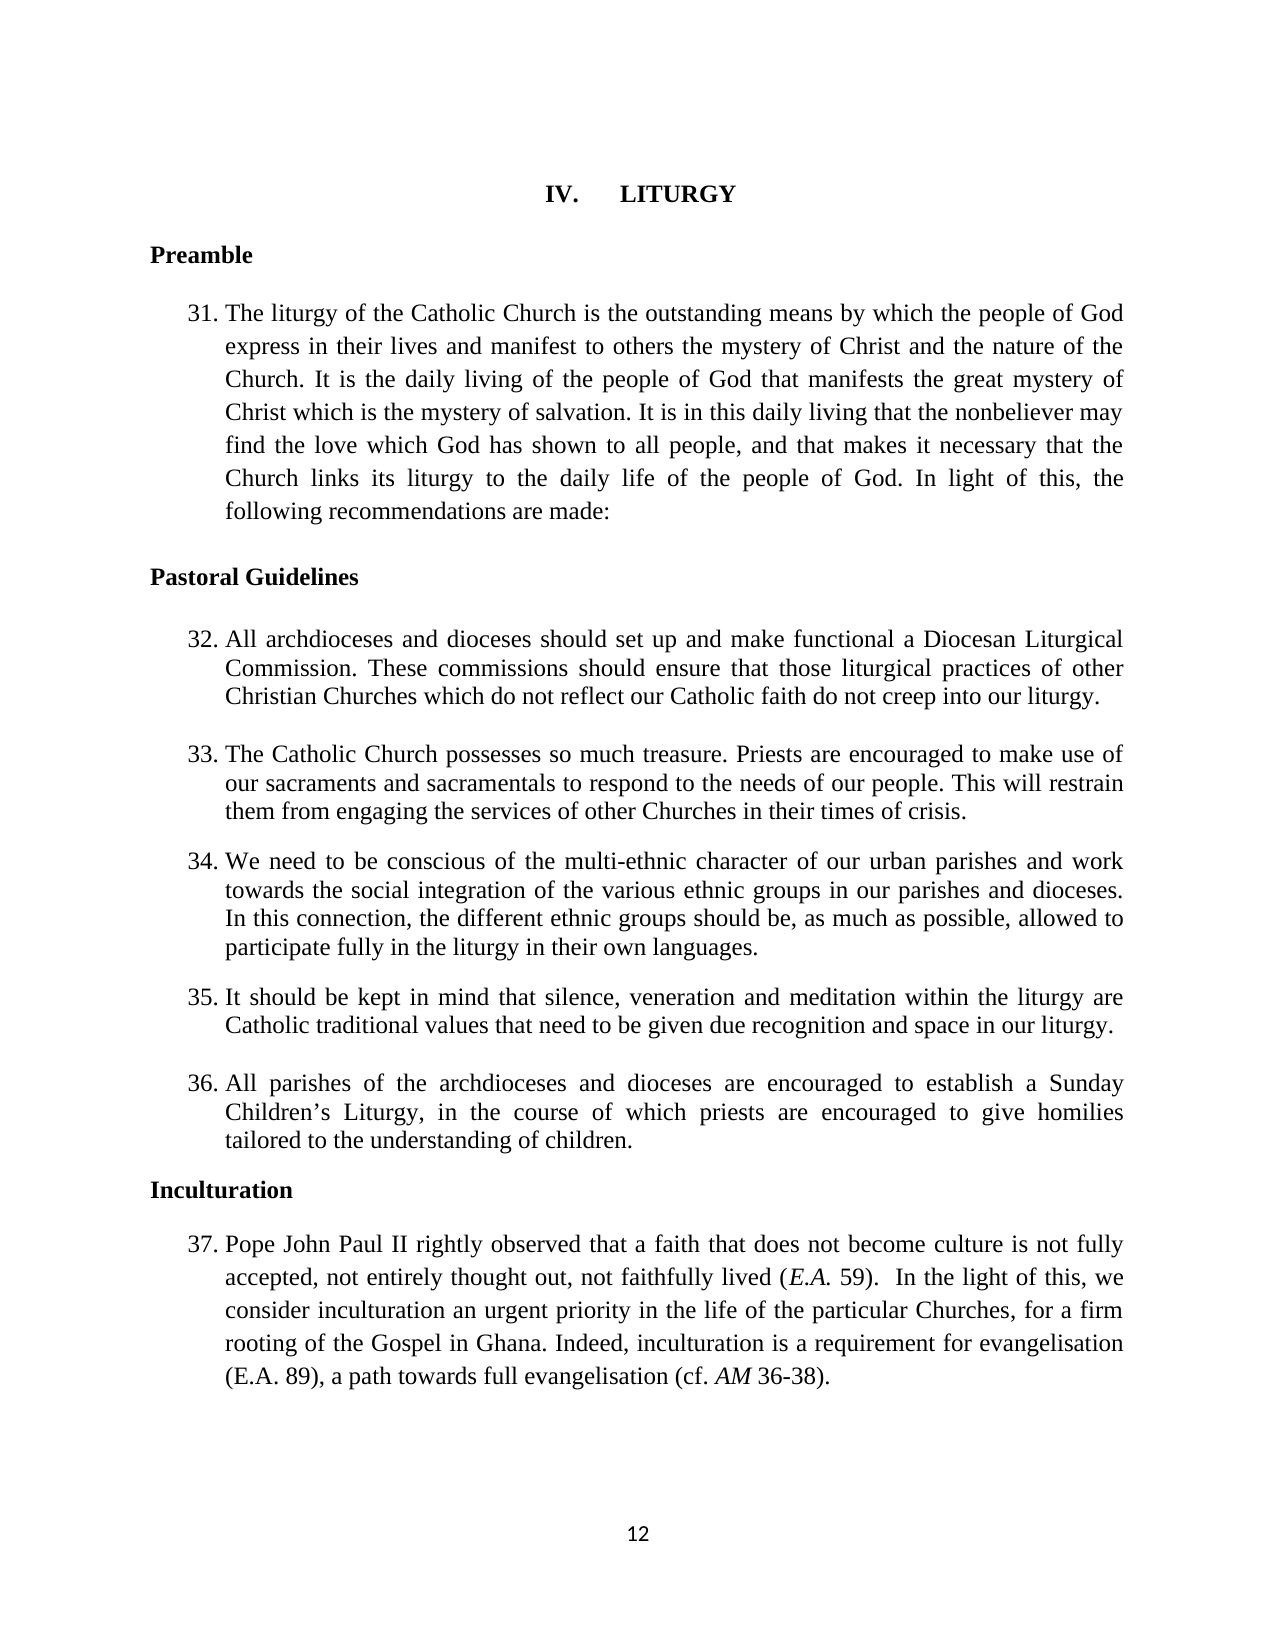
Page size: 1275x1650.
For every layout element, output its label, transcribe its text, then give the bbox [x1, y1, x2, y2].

list We need to be conscious of the multi-ethnic character of our urban parishes and work towards the social integration of the various ethnic groups in our parishes and dioceses. In this connection, the different ethnic groups should be, as much as possible, allowed to participate fully in the liturgy in their own languages. [187, 846, 1125, 961]
list Pope John Paul II rightly observed that a faith that does not become culture is not fully accepted, not entirely thought out, not faithfully lived (E.A. 59). In the light of this, we consider inculturation an urgent priority in the life of the particular Churches, for a firm rooting of the Gospel in Ghana. Indeed, inculturation is a requirement for evangelisation (E.A. 89), a path towards full evangelisation (cf. AM 36-38). [187, 1229, 1125, 1390]
list LITURGY [156, 179, 1125, 207]
list The Catholic Church possesses so much treasure. Priests are encouraged to make use of our sacraments and sacramentals to respond to the needs of our people. This will restrain them from engaging the services of other Churches in their times of crisis. [187, 739, 1125, 825]
list The liturgy of the Catholic Church is the outstanding means by which the people of God express in their lives and manifest to others the mystery of Christ and the nature of the Church. It is the daily living of the people of God that manifests the great mystery of Christ which is the mystery of salvation. It is in this daily living that the nonbeliever may find the love which God has shown to all people, and that makes it necessary that the Church links its liturgy to the daily life of the people of God. In light of this, the following recommendations are made: [187, 298, 1125, 525]
list All parishes of the archdioceses and dioceses are encouraged to establish a Sunday Children’s Liturgy, in the course of which priests are encouraged to give homilies tailored to the understanding of children. [187, 1068, 1125, 1154]
list It should be kept in mind that silence, veneration and meditation within the liturgy are Catholic traditional values that need to be given due recognition and space in our liturgy. [187, 982, 1125, 1039]
list Pastoral Guidelines [150, 562, 1125, 591]
text Inculturation [150, 1175, 1125, 1204]
list Preamble [150, 241, 1125, 269]
list All archdioceses and dioceses should set up and make functional a Diocesan Liturgical Commission. These commissions should ensure that those liturgical practices of other Christian Churches which do not reflect our Catholic faith do not creep into our liturgy. [187, 624, 1125, 710]
